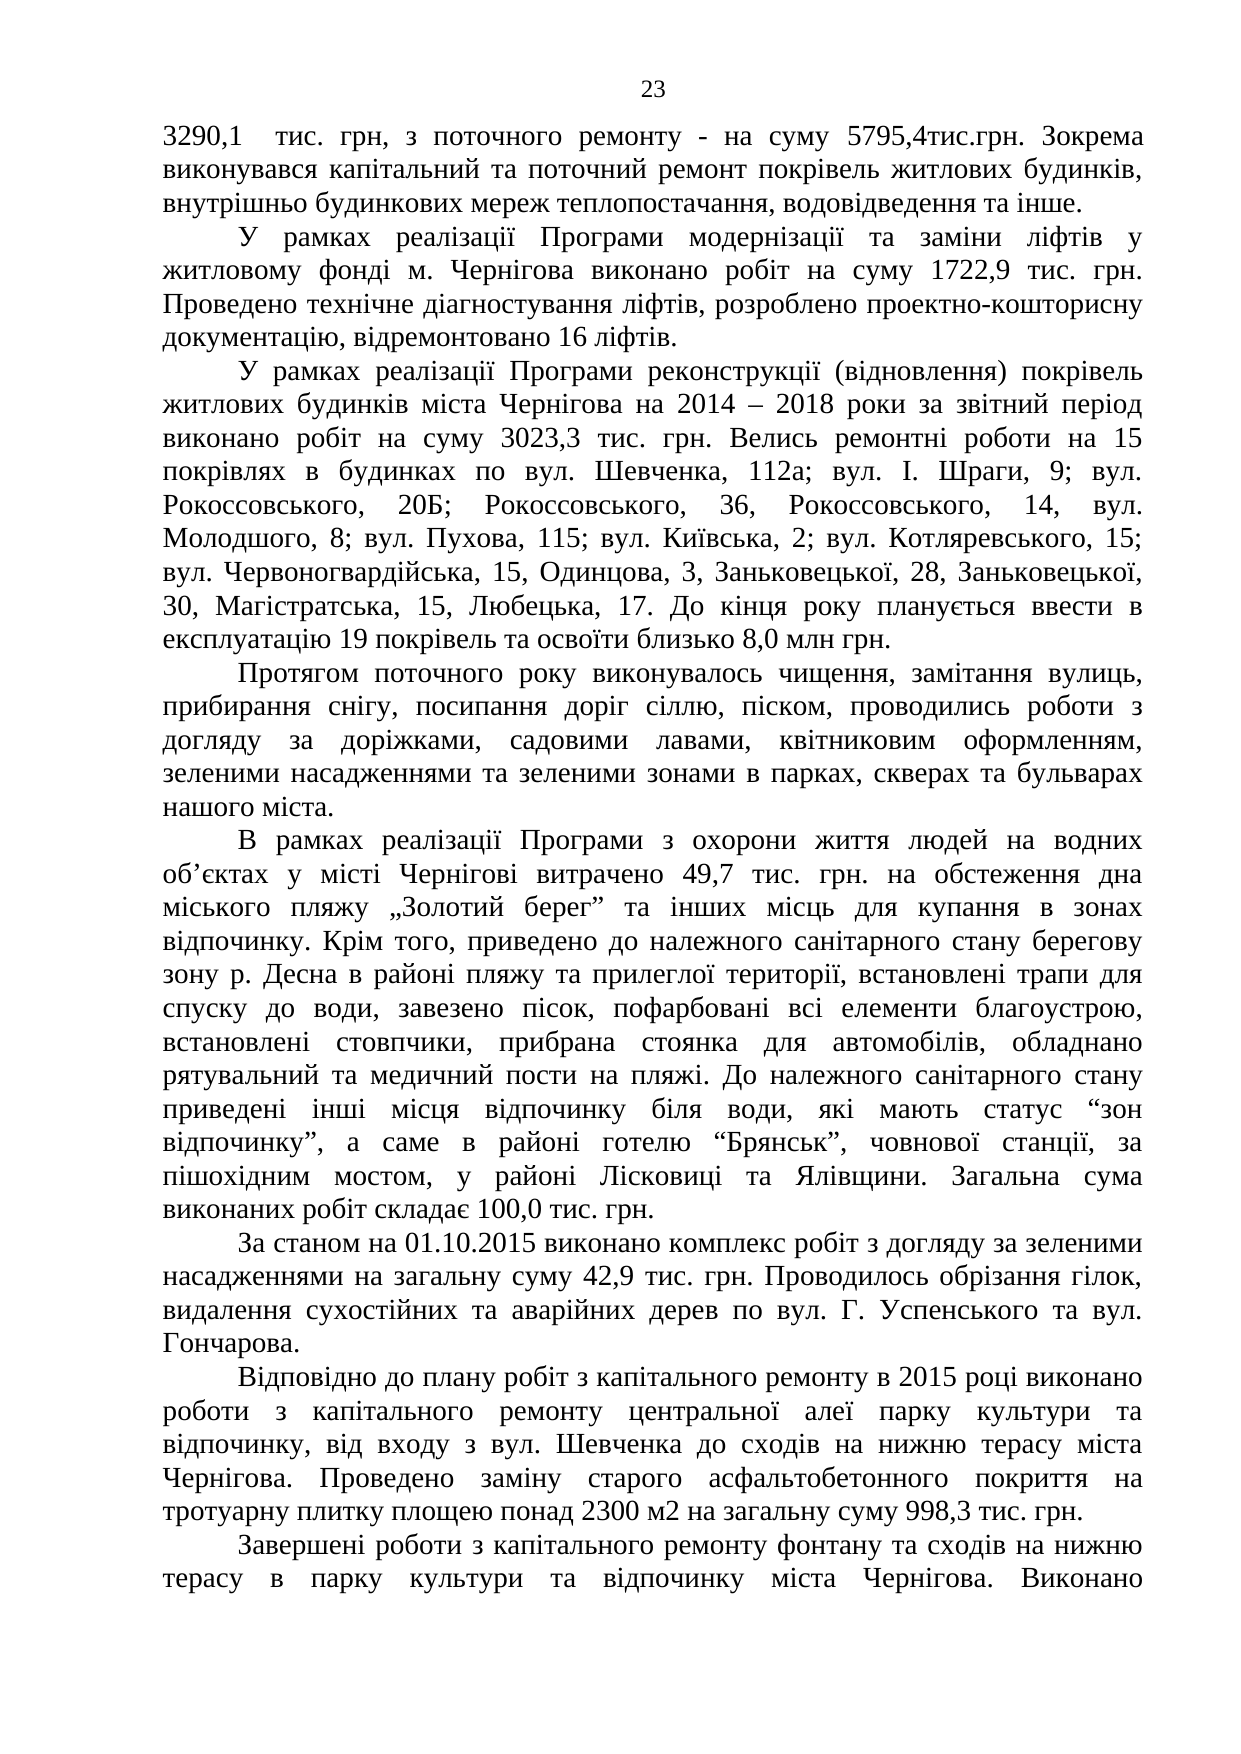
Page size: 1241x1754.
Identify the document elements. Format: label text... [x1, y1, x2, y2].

text Протягом поточного року виконувалось чищення, замітання вулиць, прибирання снігу, посипання доріг сіллю, піском, проводились роботи з догляду за доріжками, садовими лавами, квітниковим оформленням, зеленими насадженнями та зеленими зонами в парках, скверах та бульварах нашого міста. [162, 655, 1144, 822]
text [162, 118, 1144, 219]
text У рамках реалізації Програми реконструкції (відновлення) покрівель житлових будинків міста Чернігова на 2014 – 2018 роки за звітний період виконано робіт на суму 3023,3 тис. грн. Велись ремонтні роботи на 15 покрівлях в будинках по вул. Шевченка, 112а; вул. І. Шраги, 9; вул. Рокоссовського, 20Б; Рокоссовського, 36, Рокоссовського, 14, вул. Молодшого, 8; вул. Пухова, 115; вул. Київська, 2; вул. Котляревського, 15; вул. Червоногвардійська, 15, Одинцова, 3, Заньковецької, 28, Заньковецької, 30, Магістратська, 15, Любецька, 17. До кінця року планується ввести в експлуатацію 19 покрівель та освоїти близько 8,0 млн грн. [162, 353, 1144, 655]
text За станом на 01.10.2015 виконано комплекс робіт з догляду за зеленими насадженнями на загальну суму 42,9 тис. грн. Проводилось обрізання гілок, видалення сухостійних та аварійних дерев по вул. Г. Успенського та вул. Гончарова. [162, 1225, 1144, 1359]
text У рамках реалізації Програми модернізації та заміни ліфтів у житловому фонді м. Чернігова виконано робіт на суму 1722,9 тис. грн. Проведено технічне діагностування ліфтів, розроблено проектно-кошторисну документацію, відремонтовано 16 ліфтів. [162, 219, 1144, 353]
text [162, 1527, 1144, 1594]
text В рамках реалізації Програми з охорони життя людей на водних об’єктах у місті Чернігові витрачено 49,7 тис. грн. на обстеження дна міського пляжу „Золотий берег” та інших місць для купання в зонах відпочинку. Крім того, приведено до належного санітарного стану берегову зону р. Десна в районі пляжу та прилеглої території, встановлені трапи для спуску до води, завезено пісок, пофарбовані всі елементи благоустрою, встановлені стовпчики, прибрана стоянка для автомобілів, обладнано рятувальний та медичний пости на пляжі. До належного санітарного стану приведені інші місця відпочинку біля води, які мають статус “зон відпочинку”, а саме в районі готелю “Брянськ”, човнової станції, за пішохідним мостом, у районі Лісковиці та Ялівщини. Загальна сума виконаних робіт складає 100,0 тис. грн. [162, 822, 1144, 1225]
text Відповідно до плану робіт з капітального ремонту в 2015 році виконано роботи з капітального ремонту центральної алеї парку культури та відпочинку, від входу з вул. Шевченка до сходів на нижню терасу міста Чернігова. Проведено заміну старого асфальтобетонного покриття на тротуарну плитку площею понад 2300 м2 на загальну суму 998,3 тис. грн. [162, 1359, 1144, 1527]
